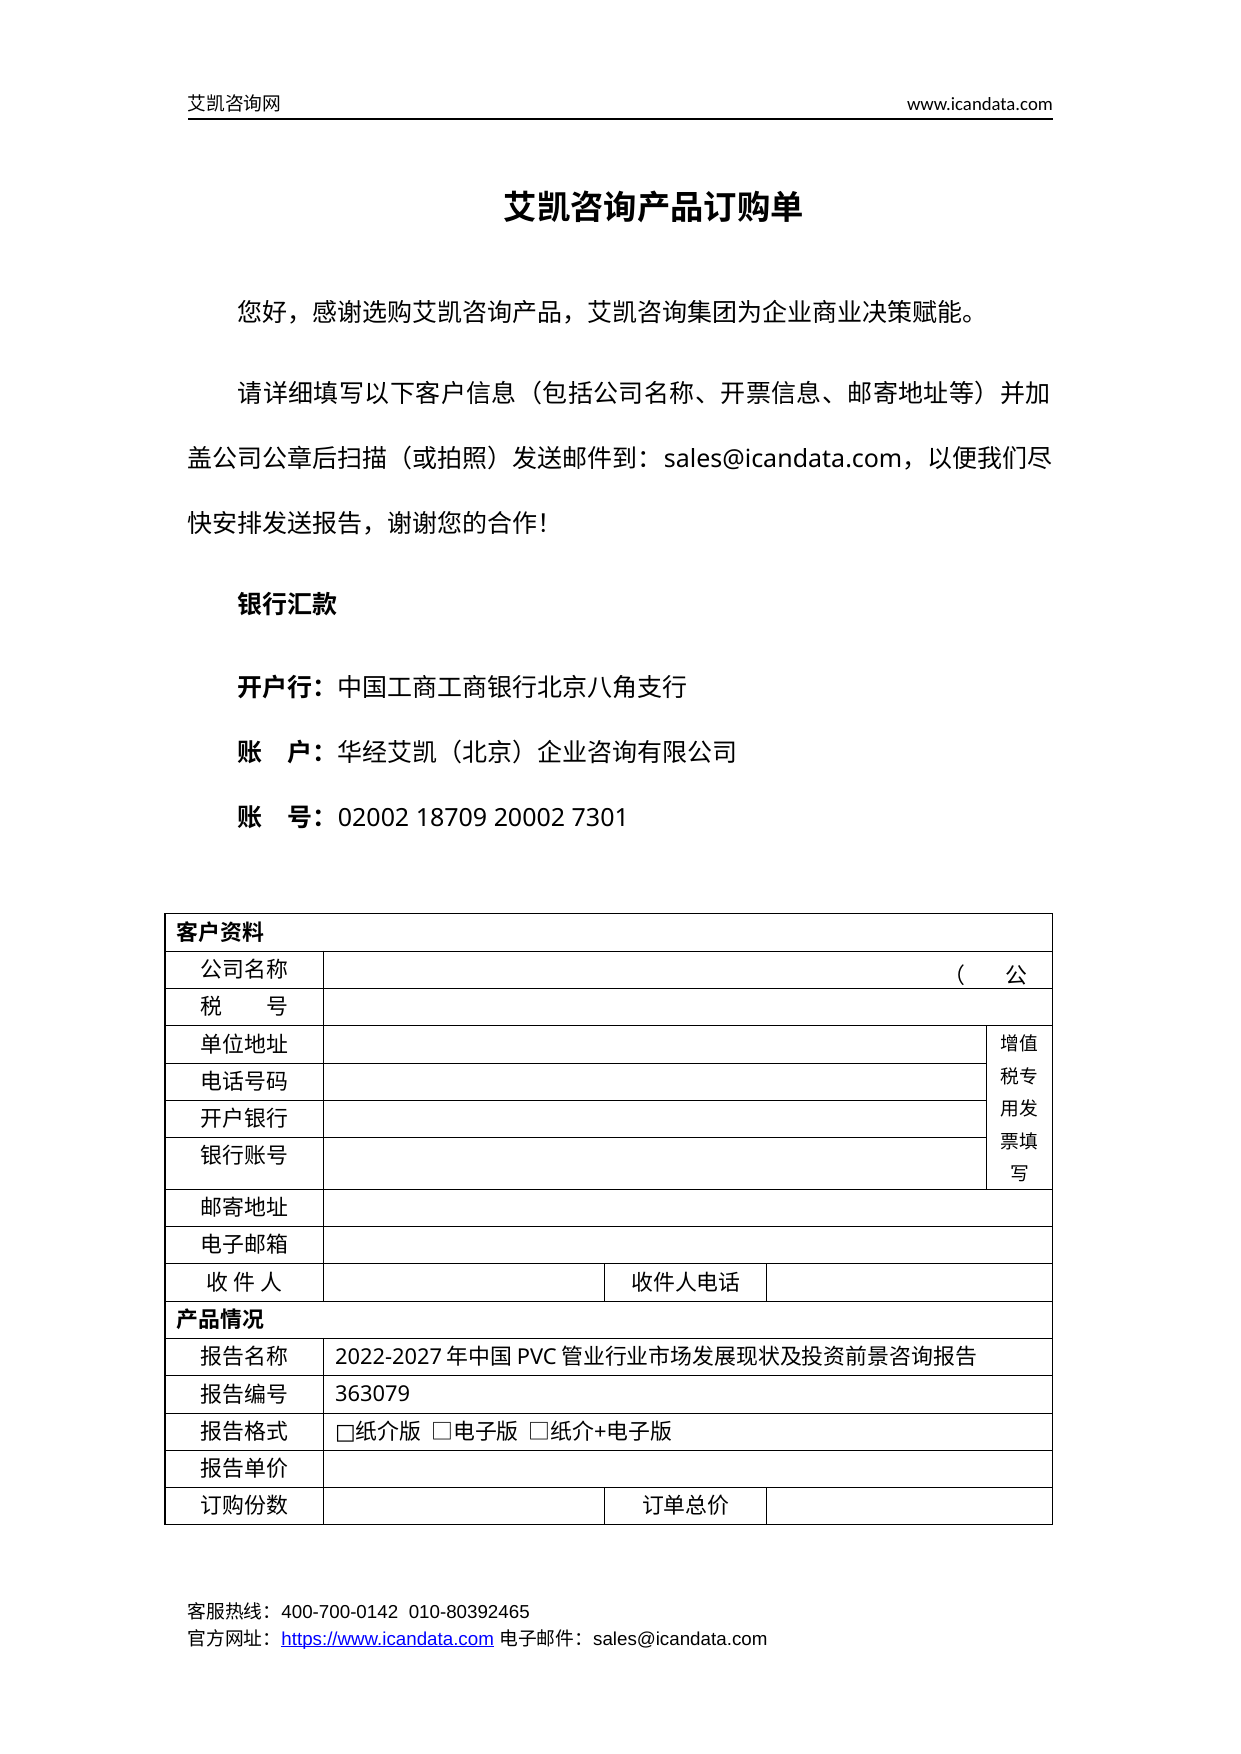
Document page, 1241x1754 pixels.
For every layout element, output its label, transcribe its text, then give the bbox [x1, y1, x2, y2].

table_cell [324, 1451, 1052, 1487]
table_cell 收件人电话 [605, 1264, 766, 1301]
table_cell 2022-2027年中国PVC管业行业市场发展现状及投资前景咨询报告 [324, 1339, 1052, 1375]
text 账 户：华经艾凯（北京）企业咨询有限公司 [187, 718, 1053, 783]
table_cell 报告单价 [166, 1451, 323, 1487]
table_cell 报告名称 [166, 1339, 323, 1375]
table_cell [324, 1190, 1052, 1226]
text 银行汇款 [187, 570, 1053, 635]
table_cell [324, 952, 1052, 988]
text 请详细填写以下客户信息（包括公司名称、开票信息、邮寄地址等）并加盖公司公章后扫描（或拍照）发送邮件到：sales@icandata.com，以便我们尽快安排发送报告，谢谢您的合作！ [187, 359, 1053, 554]
table_cell 税 号 [166, 989, 323, 1025]
table_cell 开户银行 [166, 1101, 323, 1137]
table_cell 增值税专用发票填写 [987, 1026, 1052, 1189]
table_cell 订单总价 [605, 1488, 766, 1524]
table_cell [324, 989, 1052, 1025]
table_header 客户资料 [166, 914, 1052, 951]
table_cell 邮寄地址 [166, 1190, 323, 1226]
table_cell [324, 1101, 986, 1137]
table_cell 363079 [324, 1376, 1052, 1412]
table_cell 报告格式 [166, 1414, 323, 1450]
table_cell 公司名称 [166, 952, 323, 988]
table_cell 报告编号 [166, 1376, 323, 1412]
text 您好，感谢选购艾凯咨询产品，艾凯咨询集团为企业商业决策赋能。 [187, 278, 1053, 343]
table_cell [767, 1488, 1052, 1524]
table_cell [324, 1026, 986, 1062]
table_cell [324, 1227, 1052, 1263]
text 艾凯咨询产品订购单 [187, 172, 1053, 237]
table_cell [324, 1488, 604, 1524]
table_cell 收 件 人 [166, 1264, 323, 1301]
table_cell 订购份数 [166, 1488, 323, 1524]
table_cell [324, 1264, 604, 1301]
table_cell 产品情况 [166, 1302, 1052, 1338]
table_cell 电话号码 [166, 1064, 323, 1100]
text 账 号：02002 18709 20002 7301 [187, 783, 1053, 848]
text 开户行：中国工商工商银行北京八角支行 [187, 653, 1053, 718]
table_cell 单位地址 [166, 1026, 323, 1062]
table_cell □纸介版 □电子版 □纸介+电子版 [324, 1414, 1052, 1450]
table_cell [324, 1138, 986, 1189]
table_cell [324, 1064, 986, 1100]
table_cell [767, 1264, 1052, 1301]
table_cell 银行账号 [166, 1138, 323, 1189]
table_cell 电子邮箱 [166, 1227, 323, 1263]
